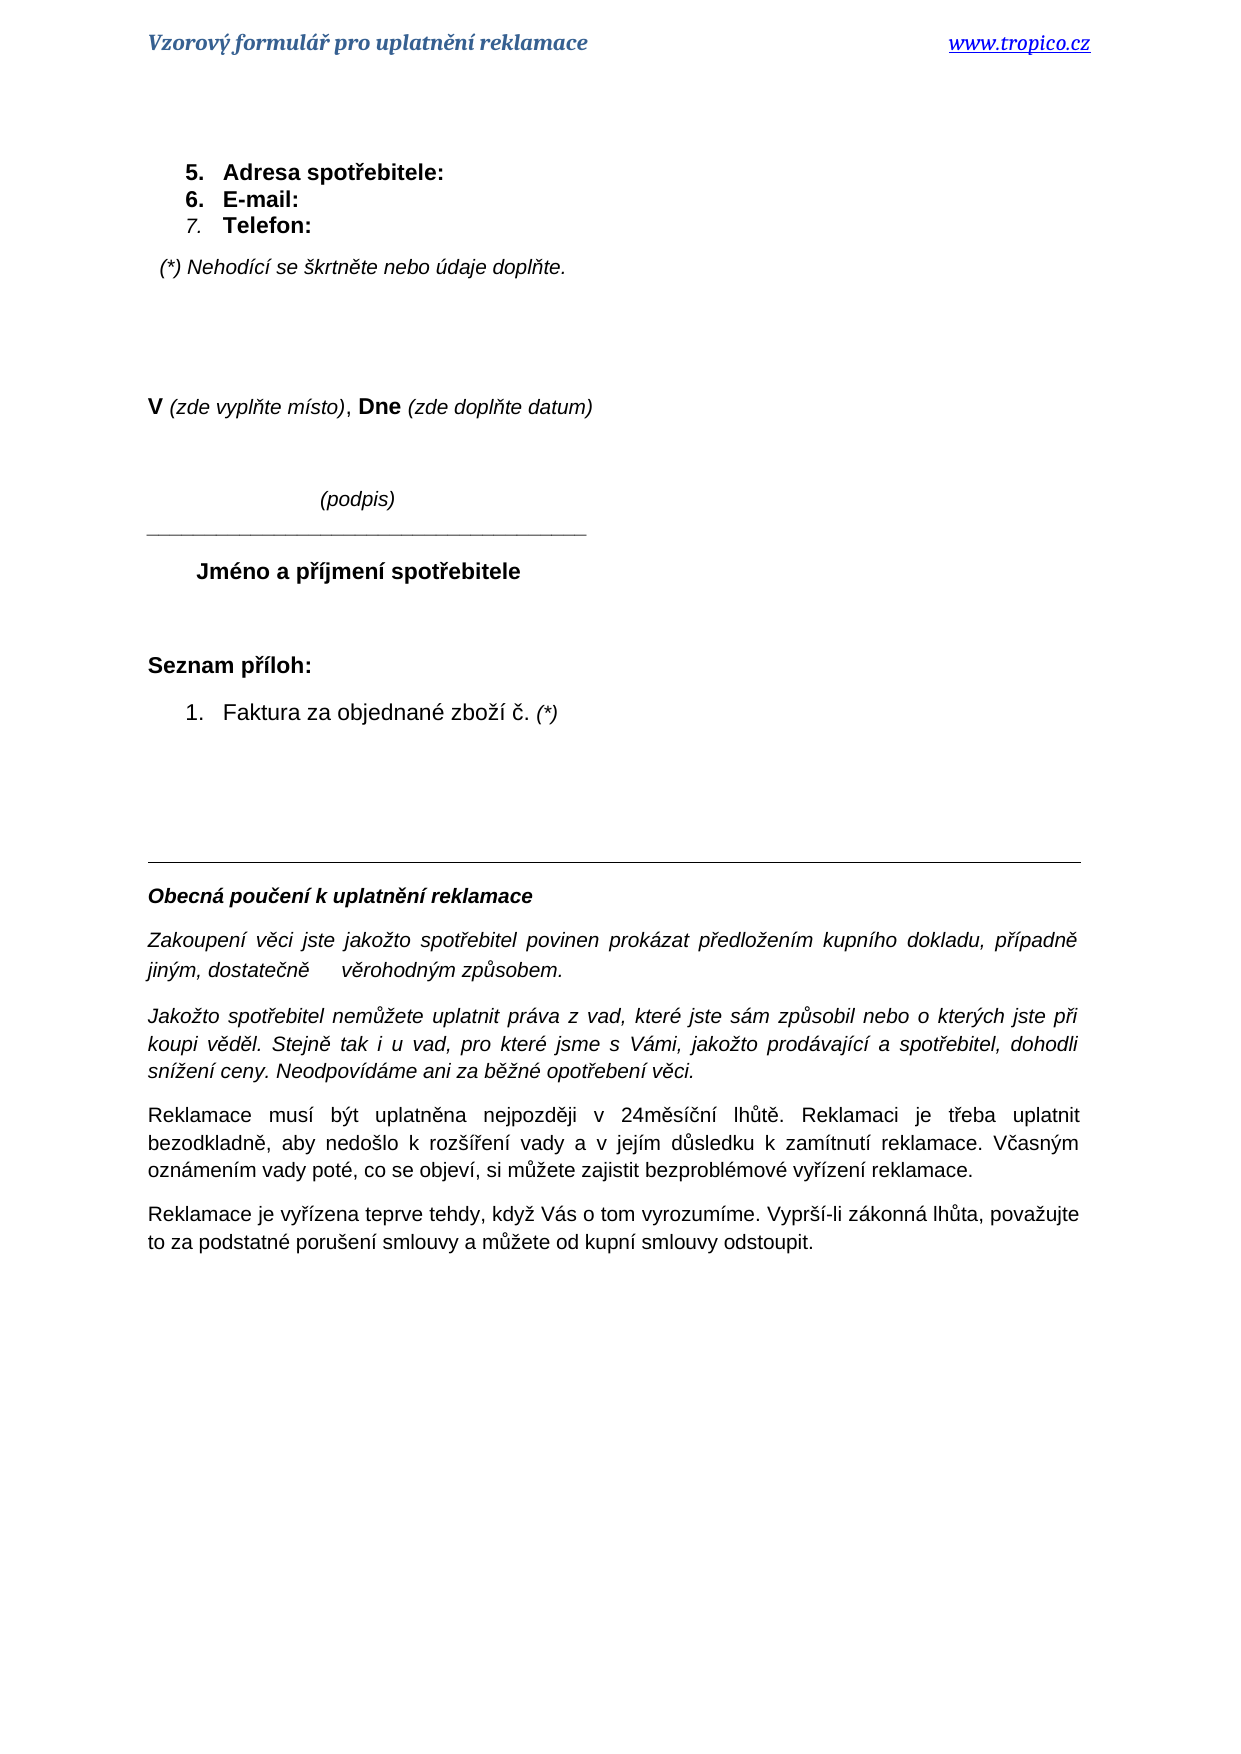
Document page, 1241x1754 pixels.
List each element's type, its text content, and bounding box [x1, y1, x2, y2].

text (*) Nehodící se škrtněte nebo údaje doplňte. [159, 255, 1081, 279]
list E-mail: [185, 186, 1093, 212]
text Obecná poučení k uplatnění reklamace [148, 883, 1081, 907]
text Seznam příloh: [148, 652, 1081, 678]
text Reklamace je vyřízena teprve tehdy, když Vás o tom vyrozumíme. Vyprší-li zákonná lhůta, považujte to za podstatné porušení smlouvy a můžete od kupní smlouvy odstoupit. [148, 1202, 1081, 1254]
list Telefon: [185, 212, 1093, 238]
list Faktura za objednané zboží č. (*) [185, 699, 1093, 725]
text Jakožto spotřebitel nemůžete uplatnit práva z vad, které jste sám způsobil nebo o kterých jste při koupi věděl. Stejně tak i u vad, pro které jsme s Vámi, jakožto prodávající a spotřebitel, dohodli snížení ceny. Neodpovídáme ani za běžné opotřebení věci. [148, 1004, 1081, 1083]
list Adresa spotřebitele: [185, 159, 1093, 186]
text V (zde vyplňte místo), Dne (zde doplňte datum) [148, 393, 1081, 419]
text (podpis) ______________________________________ [148, 487, 1081, 538]
text Reklamace musí být uplatněna nejpozději v 24měsíční lhůtě. Reklamaci je třeba uplatnit bezodkladně, aby nedošlo k rozšíření vady a v jejím důsledku k zamítnutí reklamace. Včasným oznámením vady poté, co se objeví, si můžete zajistit bezproblémové vyřízení reklamace. [148, 1103, 1081, 1182]
text Zakoupení věci jste jakožto spotřebitel povinen prokázat předložením kupního dokladu, případně jiným, dostatečně věrohodným způsobem. [148, 928, 1081, 983]
text Jméno a příjmení spotřebitele [148, 558, 1081, 584]
